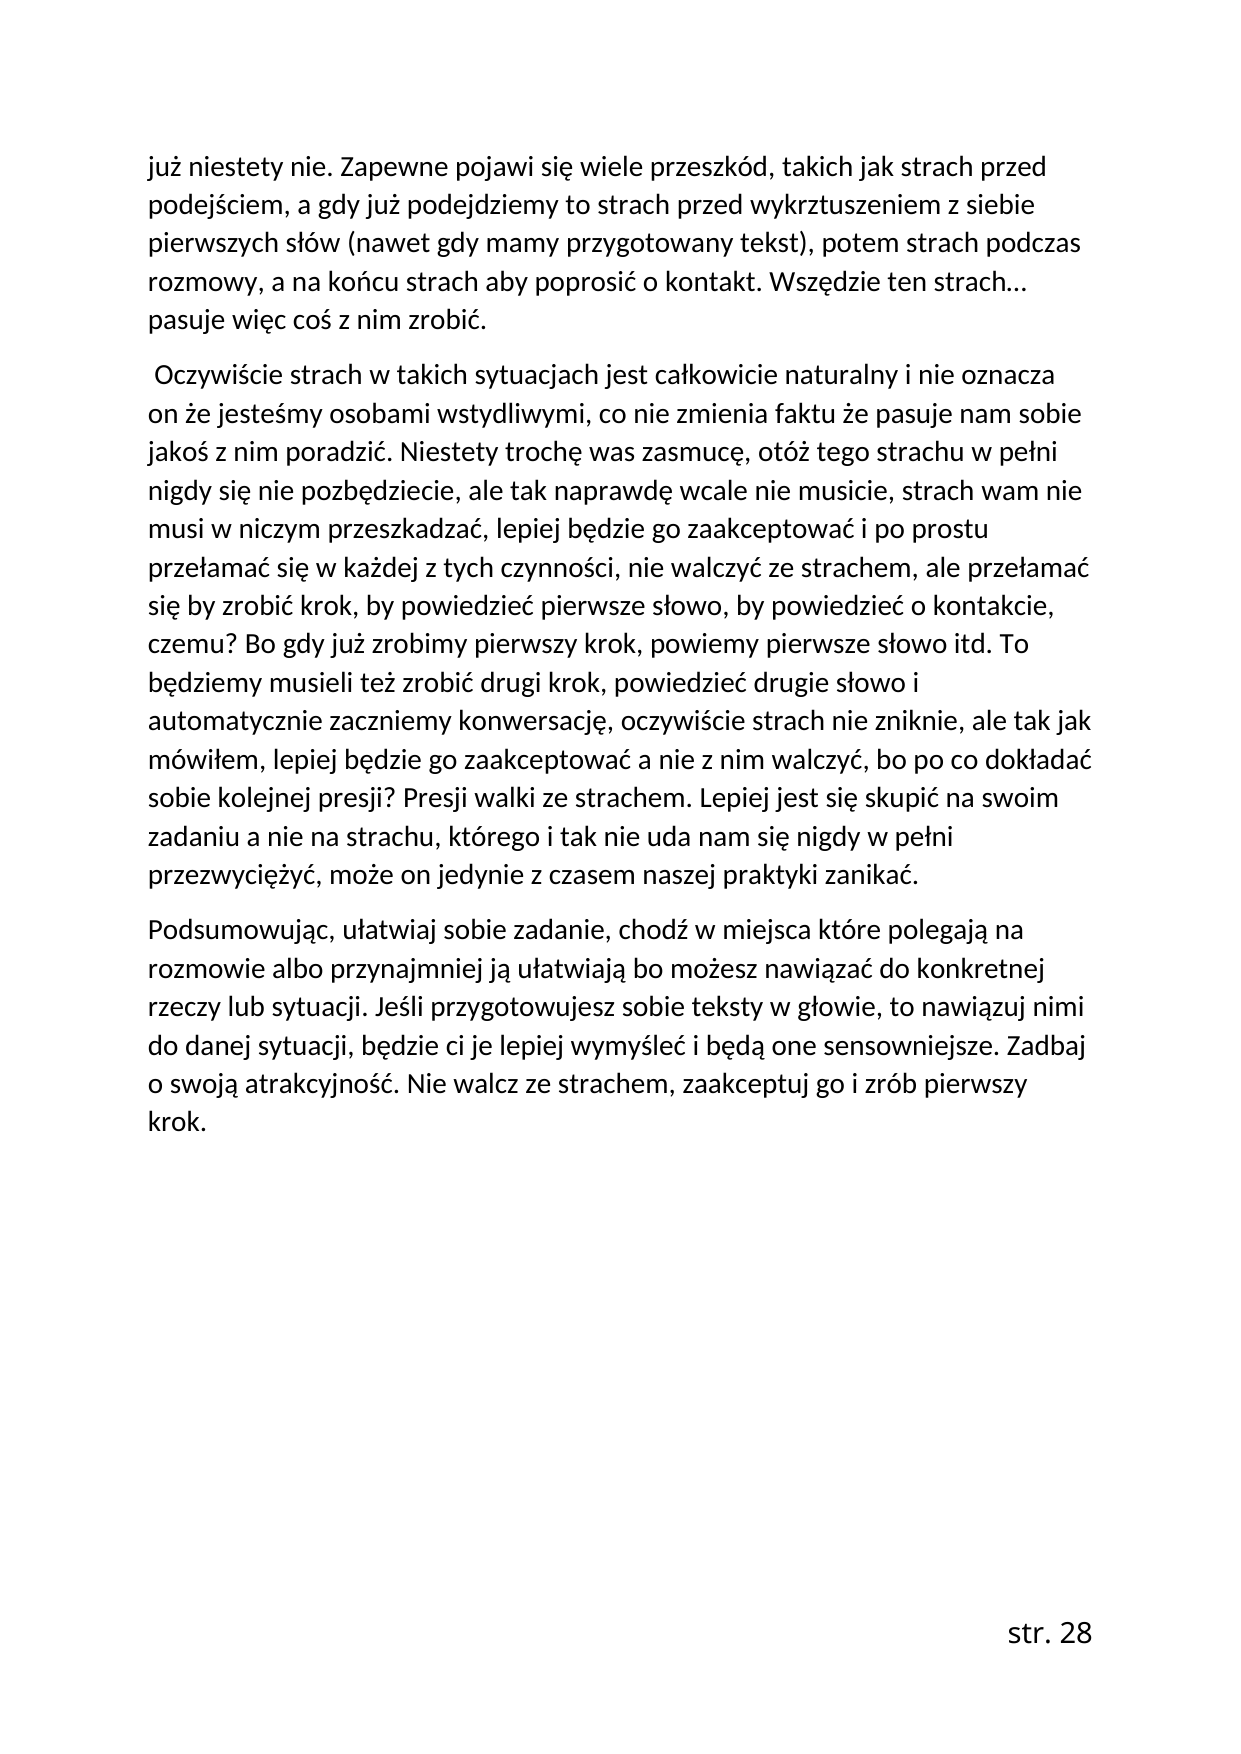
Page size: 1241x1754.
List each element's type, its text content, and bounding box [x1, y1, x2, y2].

text Oczywiście strach w takich sytuacjach jest całkowicie naturalny i nie oznacza on że jesteśmy osobami wstydliwymi, co nie zmienia faktu że pasuje nam sobie jakoś z nim poradzić. Niestety trochę was zasmucę, otóż tego strachu w pełni nigdy się nie pozbędziecie, ale tak naprawdę wcale nie musicie, strach wam nie musi w niczym przeszkadzać, lepiej będzie go zaakceptować i po prostu przełamać się w każdej z tych czynności, nie walczyć ze strachem, ale przełamać się by zrobić krok, by powiedzieć pierwsze słowo, by powiedzieć o kontakcie, czemu? Bo gdy już zrobimy pierwszy krok, powiemy pierwsze słowo itd. To będziemy musieli też zrobić drugi krok, powiedzieć drugie słowo i automatycznie zaczniemy konwersację, oczywiście strach nie zniknie, ale tak jak mówiłem, lepiej będzie go zaakceptować a nie z nim walczyć, bo po co dokładać sobie kolejnej presji? Presji walki ze strachem. Lepiej jest się skupić na swoim zadaniu a nie na strachu, którego i tak nie uda nam się nigdy w pełni przezwyciężyć, może on jedynie z czasem naszej praktyki zanikać. [148, 356, 1093, 892]
text Podsumowując, ułatwiaj sobie zadanie, chodź w miejsca które polegają na rozmowie albo przynajmniej ją ułatwiają bo możesz nawiązać do konkretnej rzeczy lub sytuacji. Jeśli przygotowujesz sobie teksty w głowie, to nawiązuj nimi do danej sytuacji, będzie ci je lepiej wymyśleć i będą one sensowniejsze. Zadbaj o swoją atrakcyjność. Nie walcz ze strachem, zaakceptuj go i zrób pierwszy krok. [148, 911, 1093, 1139]
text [148, 148, 1093, 337]
